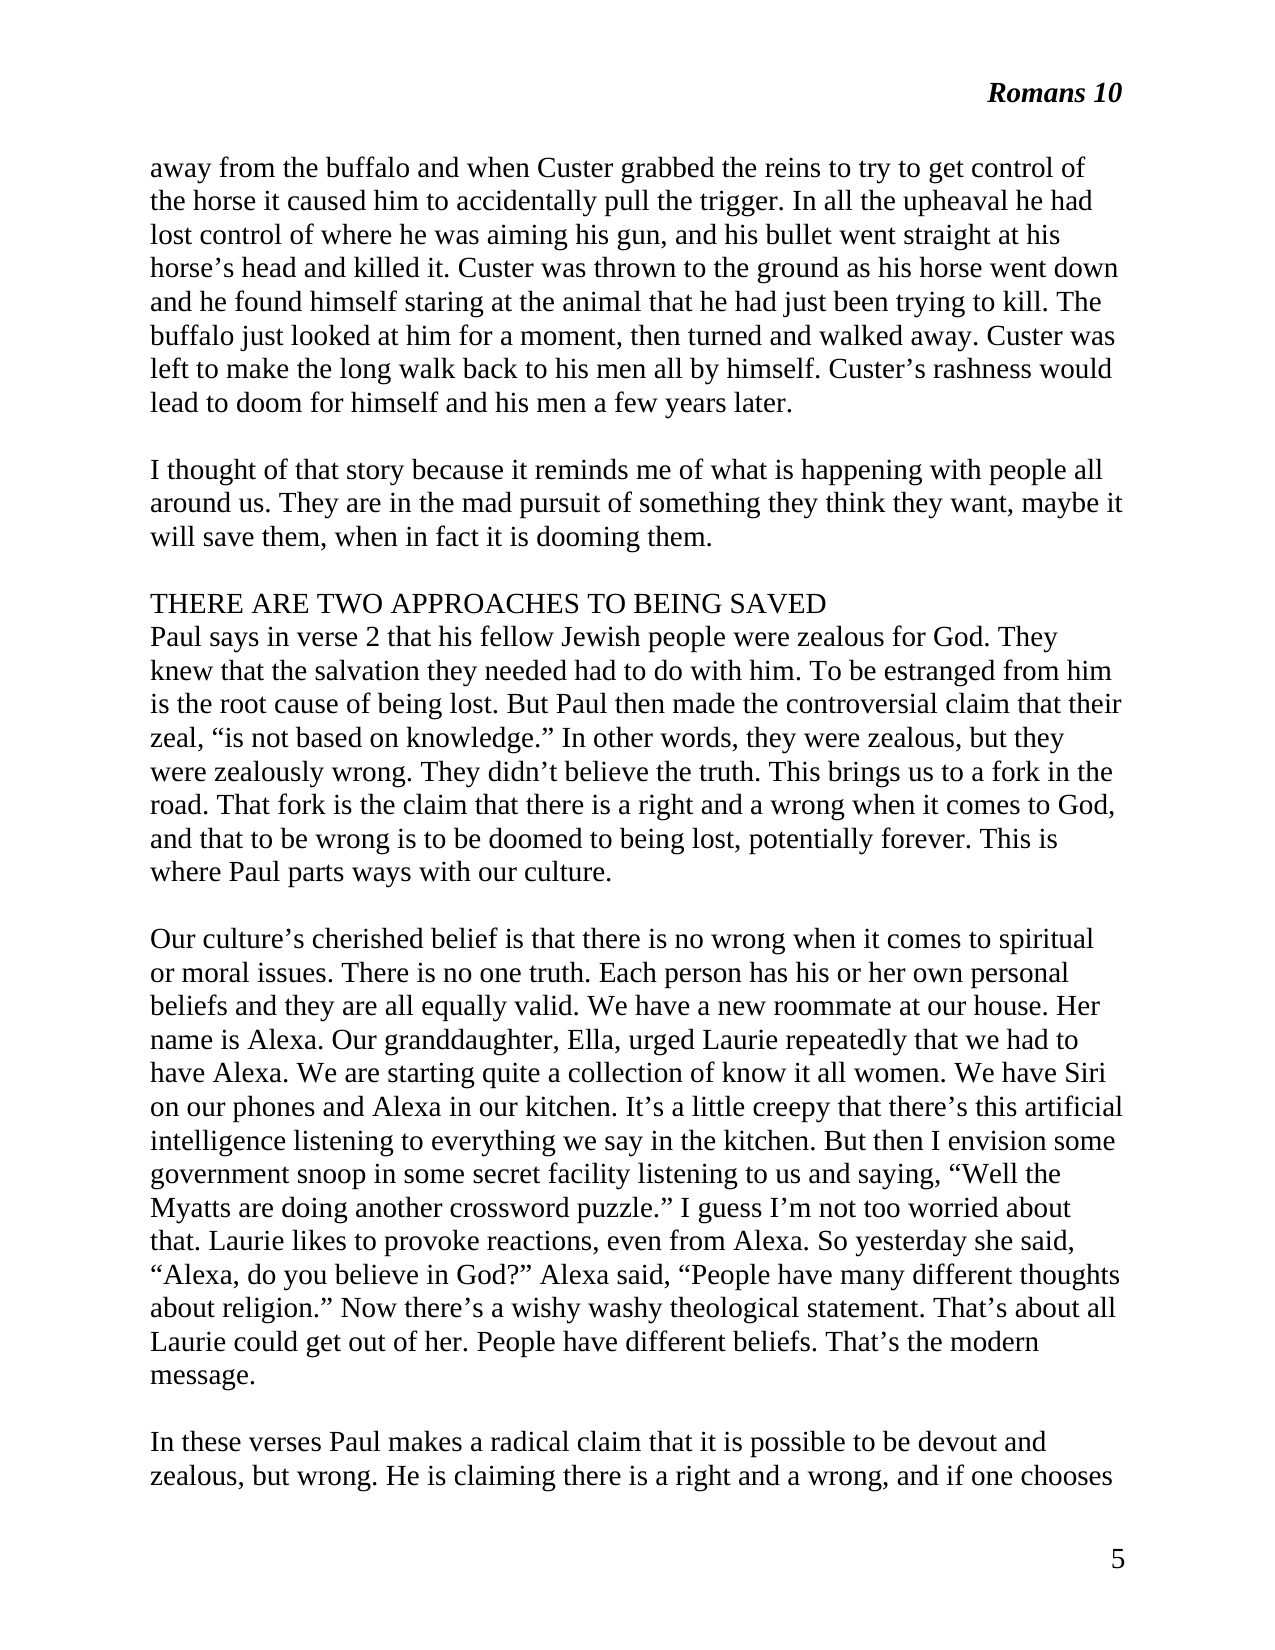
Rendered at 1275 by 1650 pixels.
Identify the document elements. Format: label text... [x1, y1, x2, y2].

text Paul says in verse 2 that his fellow Jewish people were zealous for God. They knew that the salvation they needed had to do with him. To be estranged from him is the root cause of being lost. But Paul then made the controversial claim that their zeal, “is not based on knowledge.” In other words, they were zealous, but they were zealously wrong. They didn’t believe the truth. This brings us to a fork in the road. That fork is the claim that there is a right and a wrong when it comes to God, and that to be wrong is to be doomed to being lost, potentially forever. This is where Paul parts ways with our culture. [150, 619, 1125, 888]
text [150, 150, 1125, 418]
text Our culture’s cherished belief is that there is no wrong when it comes to spiritual or moral issues. There is no one truth. Each person has his or her own personal beliefs and they are all equally valid. We have a new roommate at our house. Her name is Alexa. Our granddaughter, Ella, urged Laurie repeatedly that we had to have Alexa. We are starting quite a collection of know it all women. We have Siri on our phones and Alexa in our kitchen. It’s a little creepy that there’s this artificial intelligence listening to everything we say in the kitchen. But then I envision some government snoop in some secret facility listening to us and saying, “Well the Myatts are doing another crossword puzzle.” I guess I’m not too worried about that. Laurie likes to provoke reactions, even from Alexa. So yesterday she said, “Alexa, do you believe in God?” Alexa said, “People have many different thoughts about religion.” Now there’s a wishy washy theological statement. That’s about all Laurie could get out of her. People have different beliefs. That’s the modern message. [150, 921, 1125, 1391]
text I thought of that story because it reminds me of what is happening with people all around us. They are in the mad pursuit of something they think they want, maybe it will save them, when in fact it is dooming them. [150, 452, 1125, 552]
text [150, 1424, 1125, 1492]
text THERE ARE TWO APPROACHES TO BEING SAVED [150, 586, 1125, 619]
